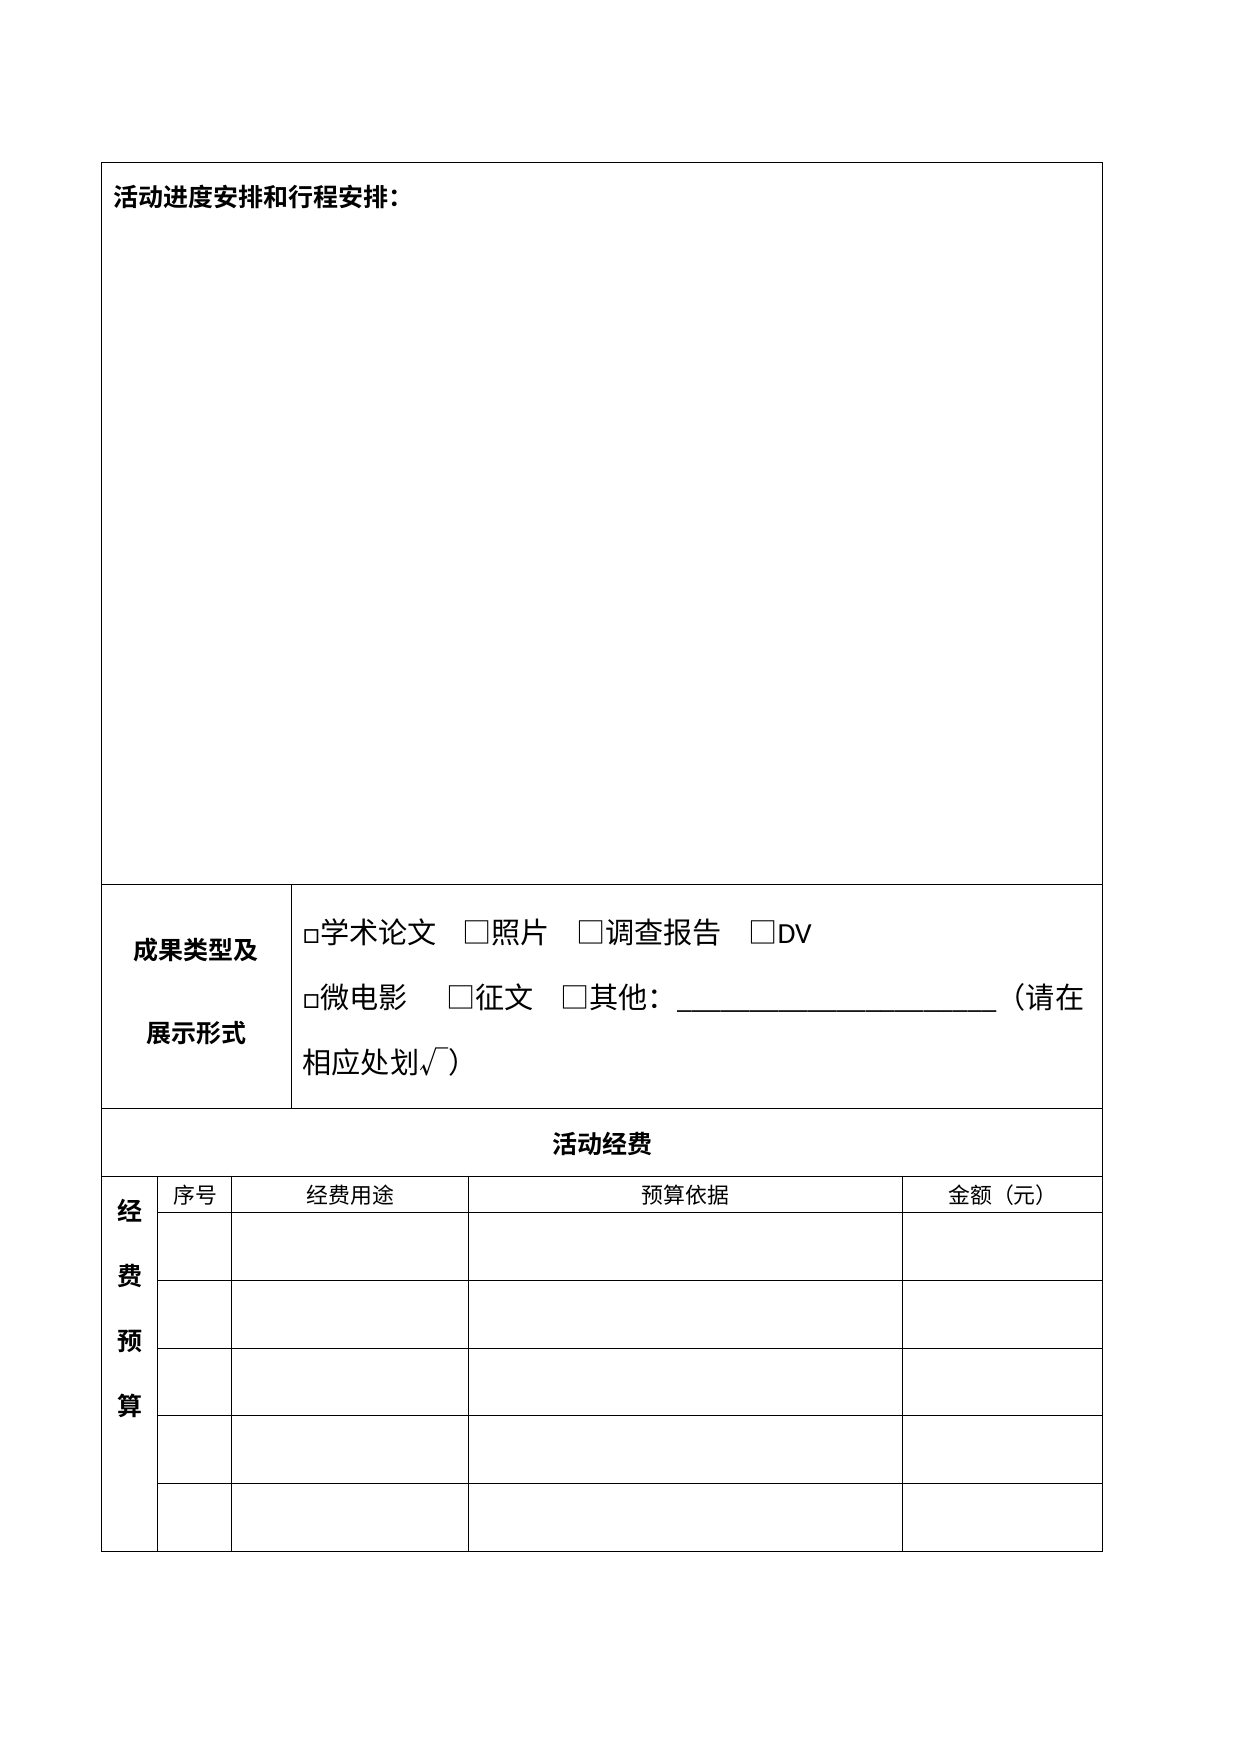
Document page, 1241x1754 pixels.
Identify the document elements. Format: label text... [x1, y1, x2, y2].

table_cell [232, 1281, 468, 1347]
table_cell [903, 1349, 1102, 1415]
table_cell [232, 1213, 468, 1279]
table_cell [903, 1416, 1102, 1483]
table_cell [469, 1416, 902, 1483]
table_cell 活动进度安排和行程安排： [102, 163, 1102, 884]
table_cell [158, 1281, 231, 1347]
table_cell [469, 1484, 902, 1551]
table_cell [903, 1213, 1102, 1279]
table_cell [469, 1281, 902, 1347]
table_cell [903, 1484, 1102, 1551]
table_cell □学术论文 □照片 □调查报告 □DV □微电影 □征文 □其他：______________________（请在相应处划√） [292, 885, 1102, 1108]
table_cell [232, 1416, 468, 1483]
table_cell [469, 1349, 902, 1415]
table_cell [158, 1416, 231, 1483]
table_cell [158, 1213, 231, 1279]
table_cell [903, 1281, 1102, 1347]
table_cell 活动经费 [102, 1109, 1102, 1176]
table_cell [232, 1349, 468, 1415]
table_cell [469, 1213, 902, 1279]
table_cell [232, 1484, 468, 1551]
table_cell 经费用途 [232, 1177, 468, 1212]
table_cell [158, 1349, 231, 1415]
table_cell 预算依据 [469, 1177, 902, 1212]
table_cell 经费预算 [102, 1177, 157, 1551]
table_cell [158, 1484, 231, 1551]
table_cell 金额（元） [903, 1177, 1102, 1212]
table_cell 成果类型及 展示形式 [102, 885, 291, 1108]
table_cell 序号 [158, 1177, 231, 1212]
